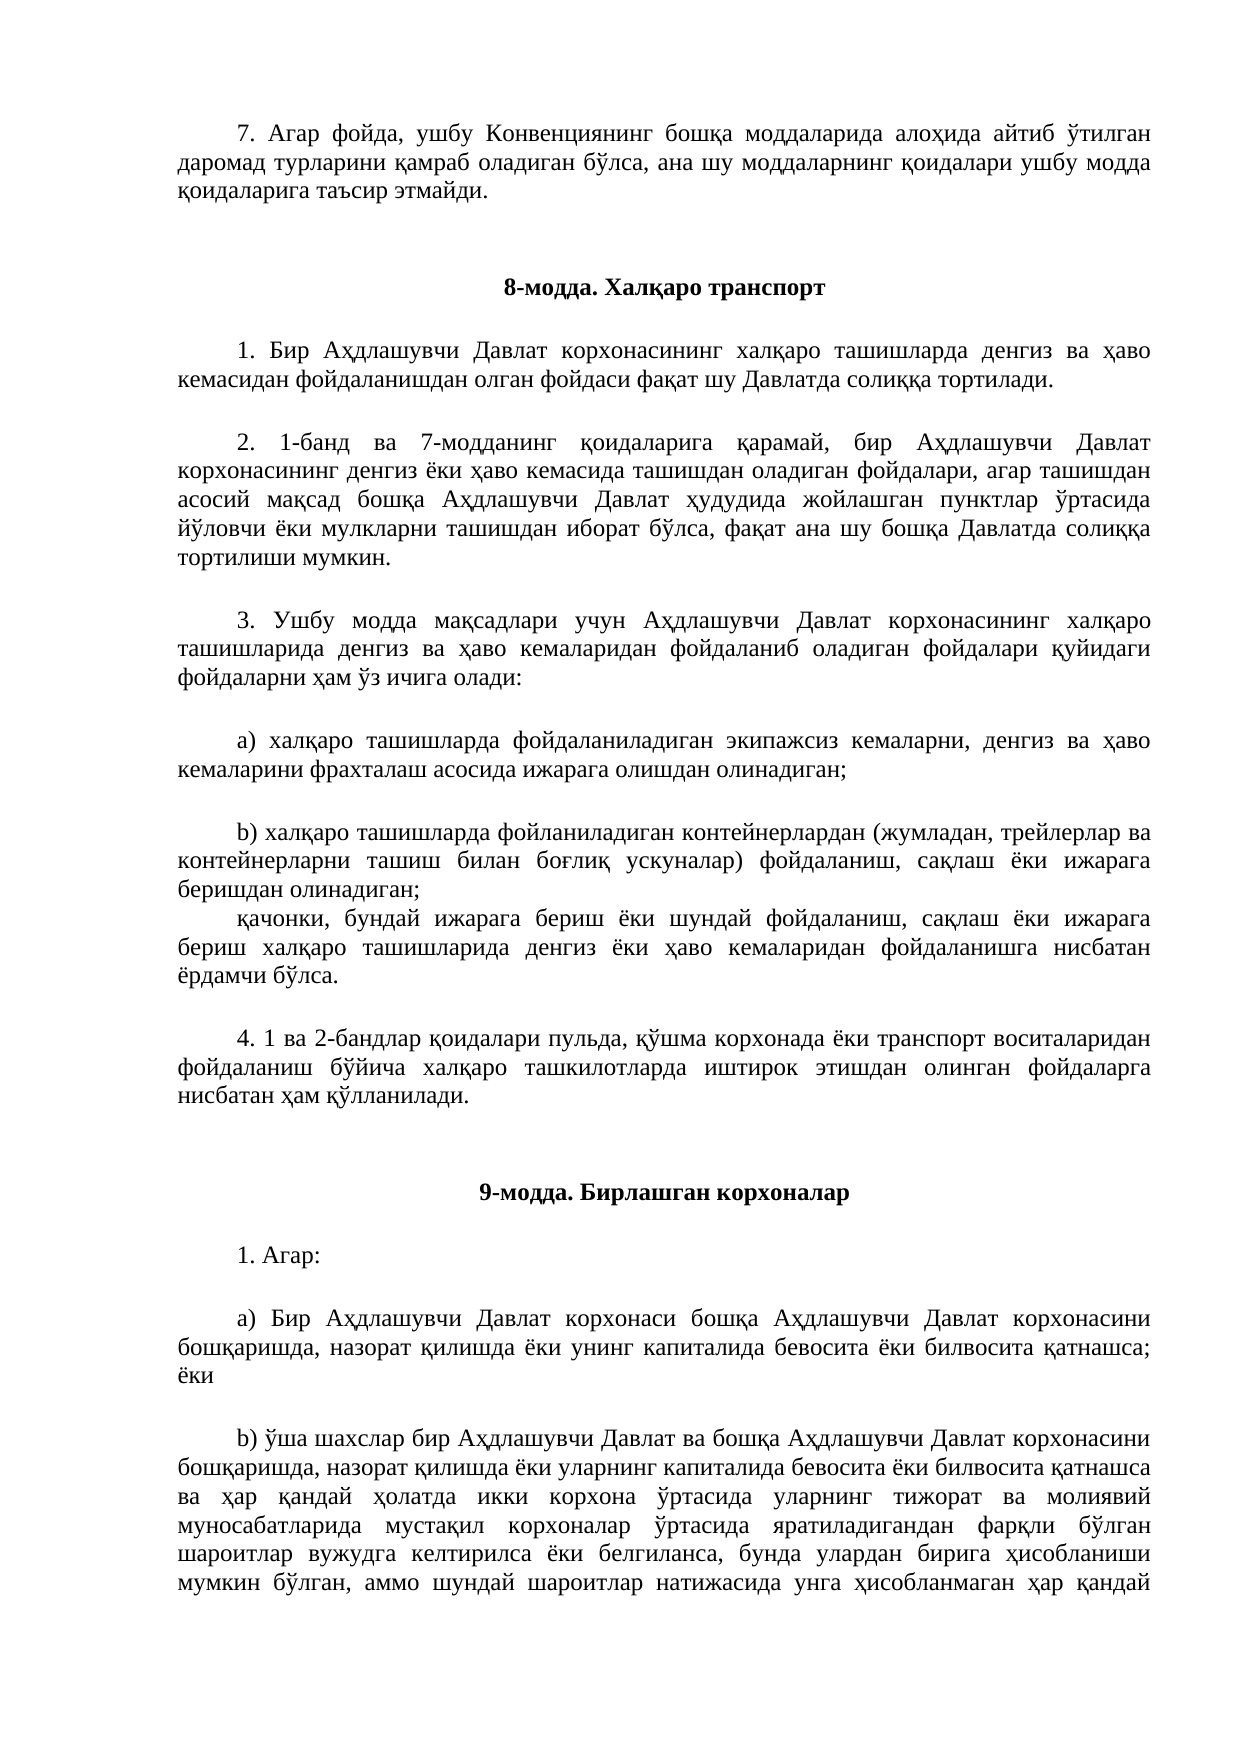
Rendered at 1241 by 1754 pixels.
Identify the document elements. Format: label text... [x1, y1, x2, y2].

text 2. 1-банд ва 7-модданинг қоидаларига қарамай, бир Аҳдлашувчи Давлат корхонасининг денгиз ёки ҳаво кемасида ташишдан оладиган фойдалари, агар ташишдан асосий мақсад бошқа Аҳдлашувчи Давлат ҳудудида жойлашган пунктлар ўртасида йўловчи ёки мулкларни ташишдан иборат бўлса, фақат ана шу бошқа Давлатда солиққа тортилиши мумкин. [177, 427, 1152, 571]
text 1. Бир Аҳдлашувчи Давлат корхонасининг халқаро ташишларда денгиз ва ҳаво кемасидан фойдаланишдан олган фойдаси фақат шу Давлатда солиққа тортилади. [177, 335, 1152, 393]
text қачонки, бундай ижарага бериш ёки шундай фойдаланиш, сақлаш ёки ижарага бериш халқаро ташишларида денгиз ёки ҳаво кемаларидан фойдаланишга нисбатан ёрдамчи бўлса. [177, 903, 1152, 989]
text b) халқаро ташишларда фойланиладиган контейнерлардан (жумладан, трейлерлар ва контейнерларни ташиш билан боғлиқ ускуналар) фойдаланиш, сақлаш ёки ижарага беришдан олинадиган; [177, 817, 1152, 903]
text 4. 1 ва 2-бандлар қоидалари пульда, қўшма корхонада ёки транспорт воситаларидан фойдаланиш бўйича халқаро ташкилотларда иштирок этишдан олинган фойдаларга нисбатан ҳам қўлланилади. [177, 1023, 1152, 1109]
text а) халқаро ташишларда фойдаланиладиган экипажсиз кемаларни, денгиз ва ҳаво кемаларини фрахталаш асосида ижарага олишдан олинадиган; [177, 725, 1152, 782]
text 9-модда. Бирлашган корхоналар [177, 1177, 1152, 1206]
text 8-модда. Халқаро транспорт [177, 272, 1152, 301]
text 1. Агар: [177, 1240, 1152, 1269]
text 7. Агар фойда, ушбу Конвенциянинг бошқа моддаларида алоҳида айтиб ўтилган даромад турларини қамраб оладиган бўлса, ана шу моддаларнинг қоидалари ушбу модда қоидаларига таъсир этмайди. [177, 118, 1152, 204]
text а) Бир Аҳдлашувчи Давлат корхонаси бошқа Аҳдлашувчи Давлат корхонасини бошқаришда, назорат қилишда ёки унинг капиталида бевосита ёки билвосита қатнашса; ёки [177, 1303, 1152, 1389]
text 3. Ушбу модда мақсадлари учун Аҳдлашувчи Давлат корхонасининг халқаро ташишларида денгиз ва ҳаво кемаларидан фойдаланиб оладиган фойдалари қуйидаги фойдаларни ҳам ўз ичига олади: [177, 605, 1152, 691]
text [177, 1423, 1152, 1596]
